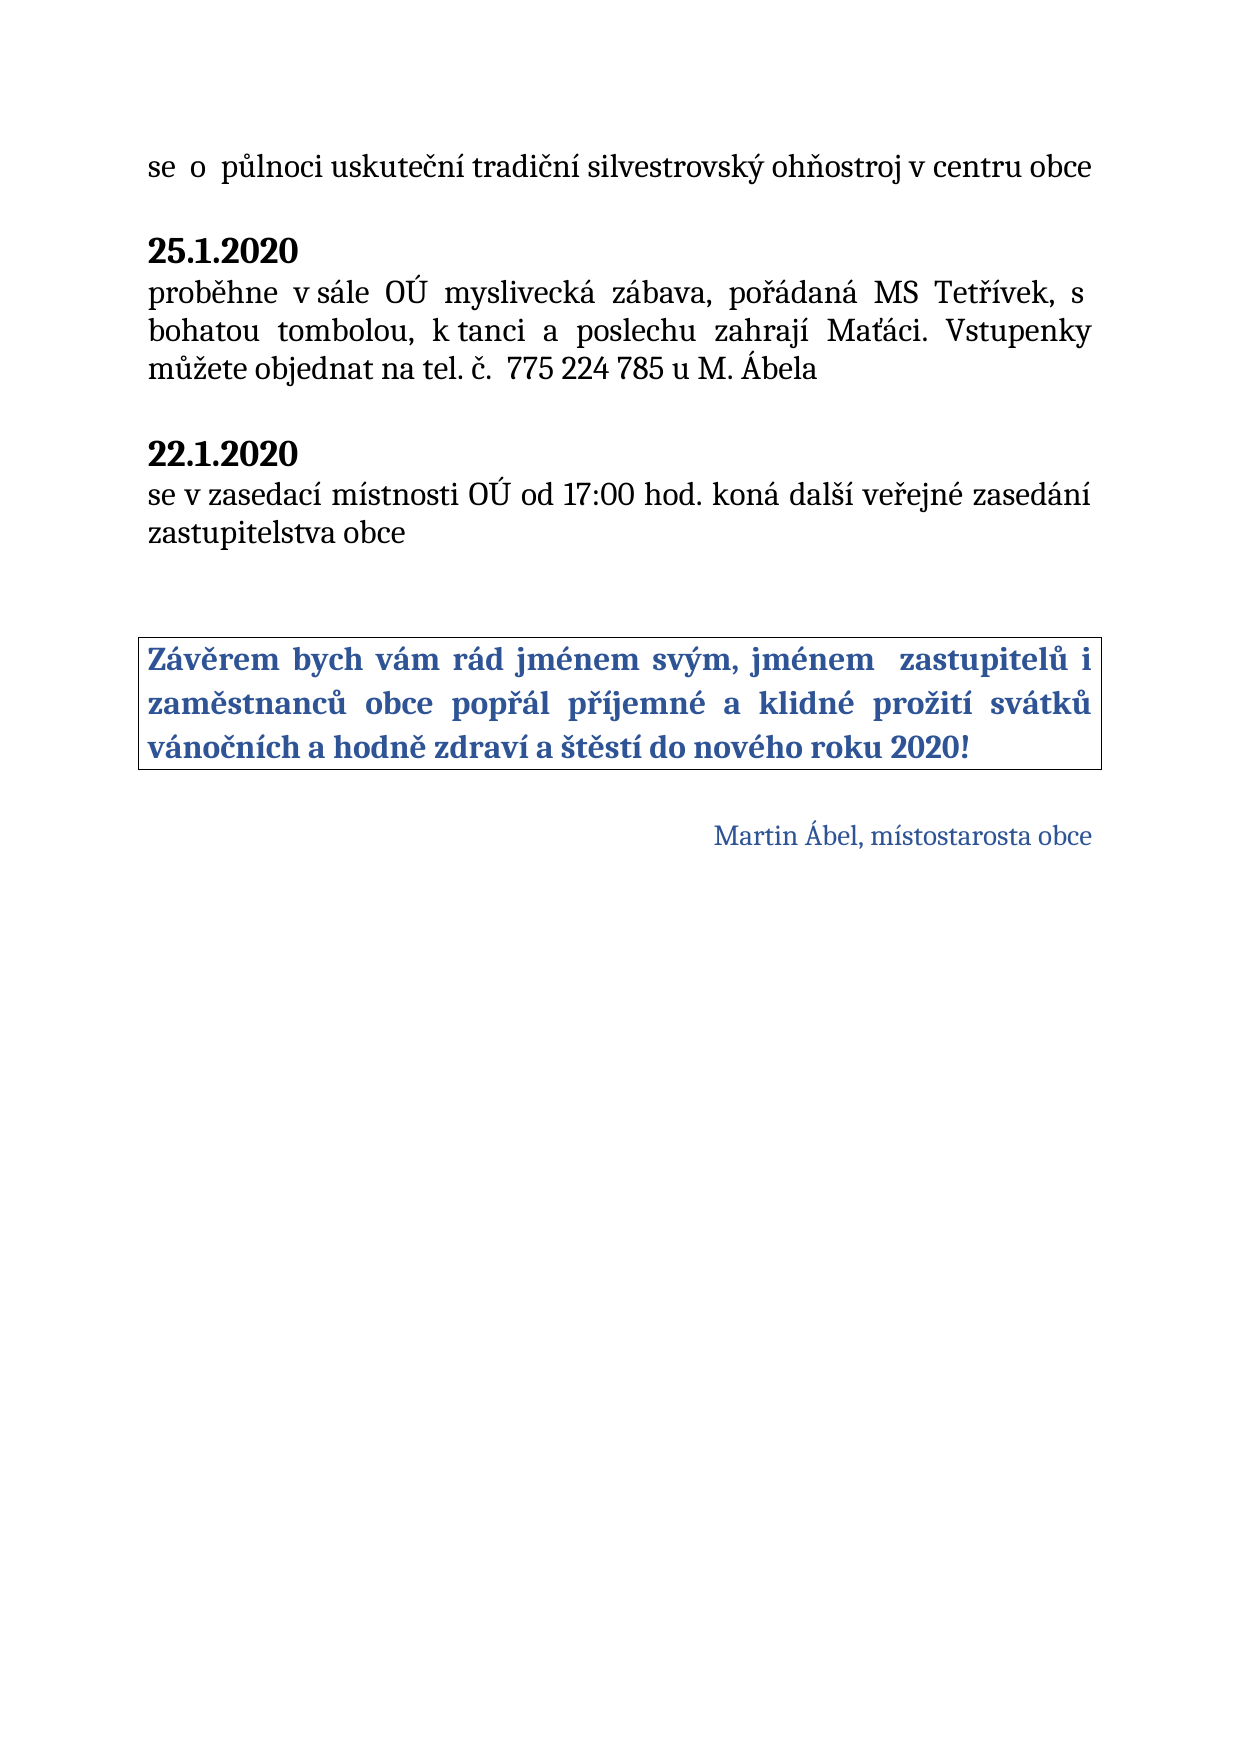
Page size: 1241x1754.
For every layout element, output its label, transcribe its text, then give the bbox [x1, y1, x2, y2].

text Závěrem bych vám rád jménem svým, jménem zastupitelů i zaměstnanců obce popřál příjemné a klidné prožití svátků vánočních a hodně zdraví a štěstí do nového roku 2020! [139, 638, 1101, 769]
text se o půlnoci uskuteční tradiční silvestrovský ohňostroj v centru obce [148, 148, 1093, 186]
text proběhne v sále OÚ myslivecká zábava, pořádaná MS Tetřívek, s bohatou tombolou, k tanci a poslechu zahrají Maťáci. Vstupenky můžete objednat na tel. č. 775 224 785 u M. Ábela [148, 273, 1093, 388]
text se v zasedací místnosti OÚ od 17:00 hod. koná další veřejné zasedání zastupitelstva obce [148, 475, 1093, 552]
text Martin Ábel, místostarosta obce [148, 819, 1093, 853]
text 22.1.2020 [148, 432, 1093, 475]
text 25.1.2020 [148, 230, 1093, 273]
